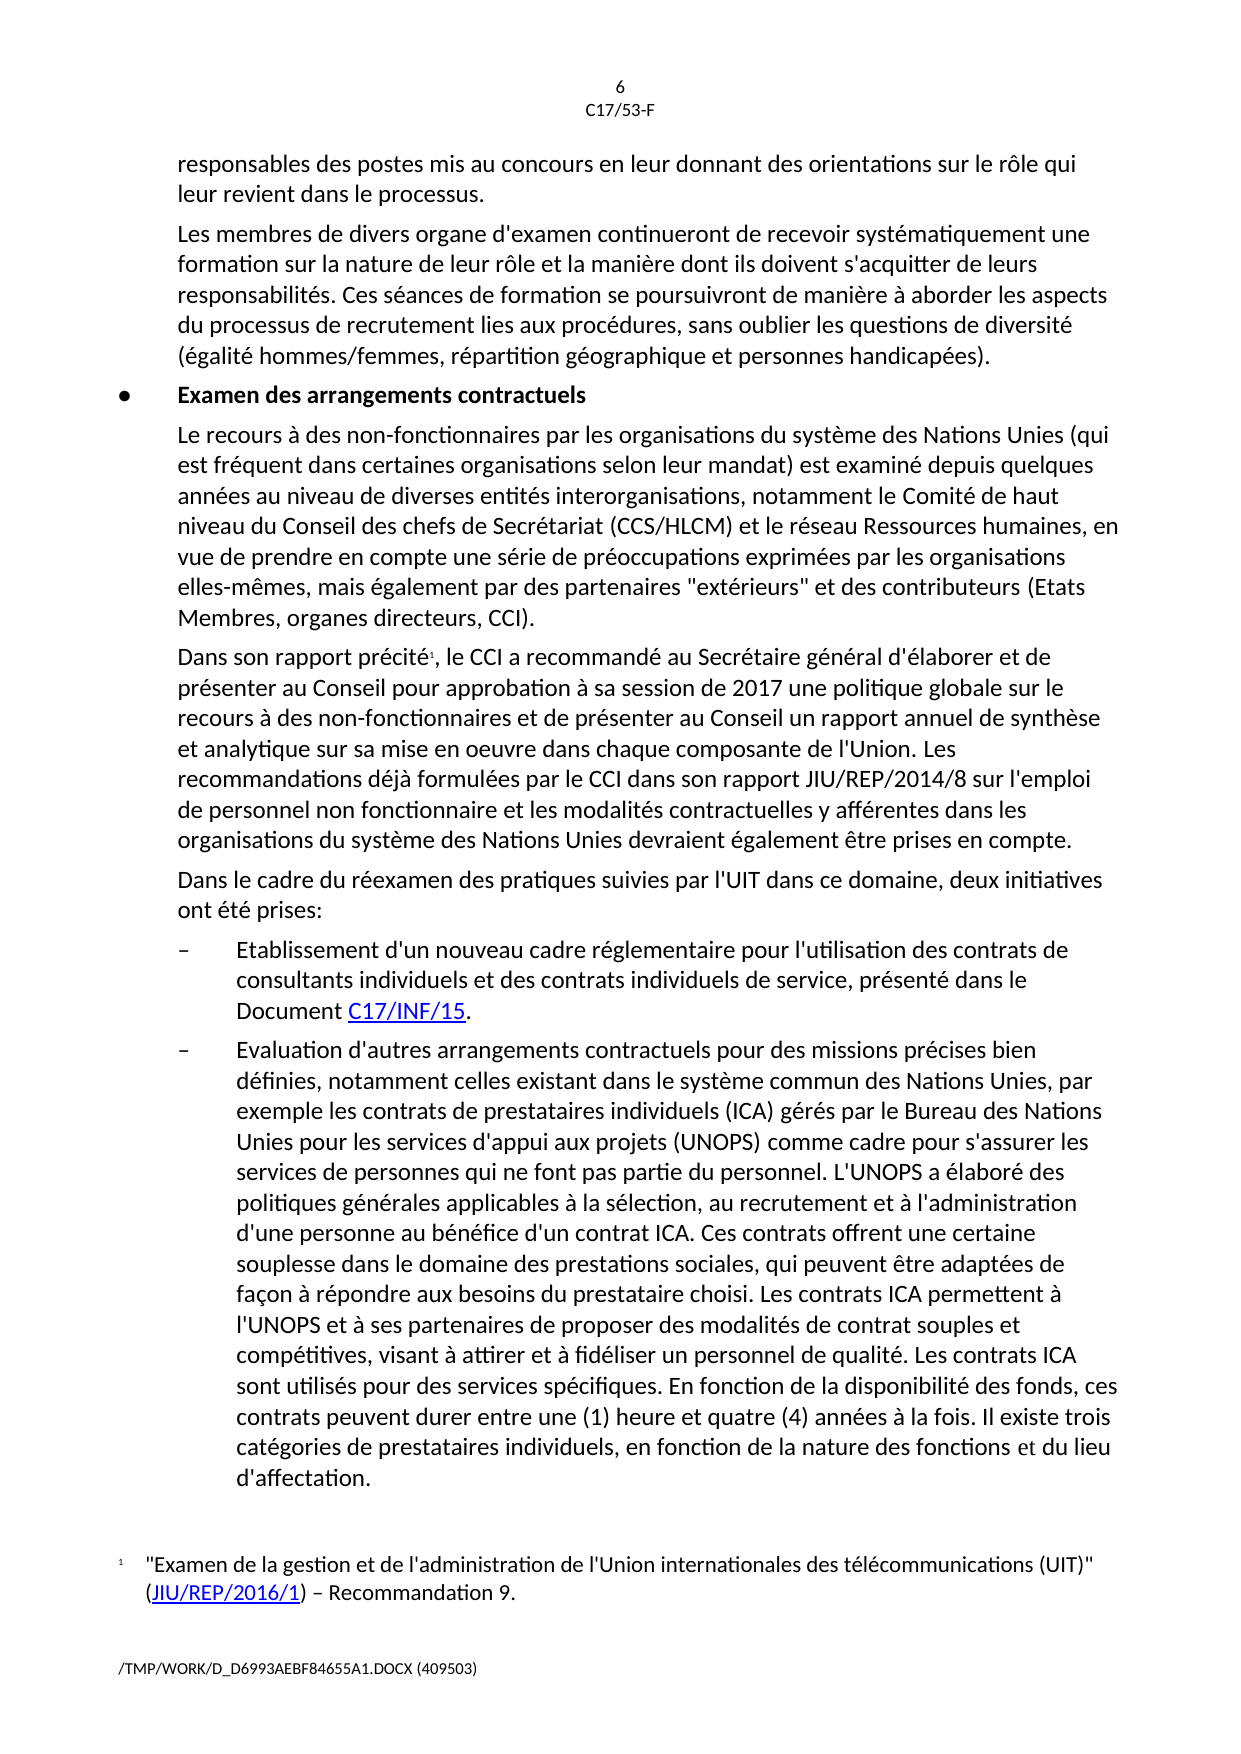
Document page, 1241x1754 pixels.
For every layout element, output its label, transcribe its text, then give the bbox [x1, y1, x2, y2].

text Le recours à des non-fonctionnaires par les organisations du système des Nations Unies (qui est fréquent dans certaines organisations selon leur mandat) est examiné depuis quelques années au niveau de diverses entités interorganisations, notamment le Comité de haut niveau du Conseil des chefs de Secrétariat (CCS/HLCM) et le réseau Ressources humaines, en vue de prendre en compte une série de préoccupations exprimées par les organisations elles-mêmes, mais également par des partenaires "extérieurs" et des contributeurs (Etats Membres, organes directeurs, CCI). [118, 419, 1122, 632]
text – Evaluation d'autres arrangements contractuels pour des missions précises bien définies, notamment celles existant dans le système commun des Nations Unies, par exemple les contrats de prestataires individuels (ICA) gérés par le Bureau des Nations Unies pour les services d'appui aux projets (UNOPS) comme cadre pour s'assurer les services de personnes qui ne font pas partie du personnel. L'UNOPS a élaboré des politiques générales applicables à la sélection, au recrutement et à l'administration d'une personne au bénéfice d'un contrat ICA. Ces contrats offrent une certaine souplesse dans le domaine des prestations sociales, qui peuvent être adaptées de façon à répondre aux besoins du prestataire choisi. Les contrats ICA permettent à l'UNOPS et à ses partenaires de proposer des modalités de contrat souples et compétitives, visant à attirer et à fidéliser un personnel de qualité. Les contrats ICA sont utilisés pour des services spécifiques. En fonction de la disponibilité des fonds, ces contrats peuvent durer entre une (1) heure et quatre (4) années à la fois. Il existe trois catégories de prestataires individuels, en fonction de la nature des fonctions et du lieu d'affectation. [177, 1034, 1122, 1492]
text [118, 148, 1122, 209]
text Les membres de divers organe d'examen continueront de recevoir systématiquement une formation sur la nature de leur rôle et la manière dont ils doivent s'acquitter de leurs responsabilités. Ces séances de formation se poursuivront de manière à aborder les aspects du processus de recrutement lies aux procédures, sans oublier les questions de diversité (égalité hommes/femmes, répartition géographique et personnes handicapées). [118, 218, 1122, 370]
text Dans son rapport précité, le CCI a recommandé au Secrétaire général d'élaborer et de présenter au Conseil pour approbation à sa session de 2017 une politique globale sur le recours à des non-fonctionnaires et de présenter au Conseil un rapport annuel de synthèse et analytique sur sa mise en oeuvre dans chaque composante de l'Union. Les recommandations déjà formulées par le CCI dans son rapport JIU/REP/2014/8 sur l'emploi de personnel non fonctionnaire et les modalités contractuelles y afférentes dans les organisations du système des Nations Unies devraient également être prises en compte. [118, 641, 1122, 855]
text Dans le cadre du réexamen des pratiques suivies par l'UIT dans ce domaine, deux initiatives ont été prises: [118, 864, 1122, 925]
text • Examen des arrangements contractuels [118, 379, 1122, 410]
text – Etablissement d'un nouveau cadre réglementaire pour l'utilisation des contrats de consultants individuels et des contrats individuels de service, présenté dans le Document C17/INF/15. [177, 934, 1122, 1026]
